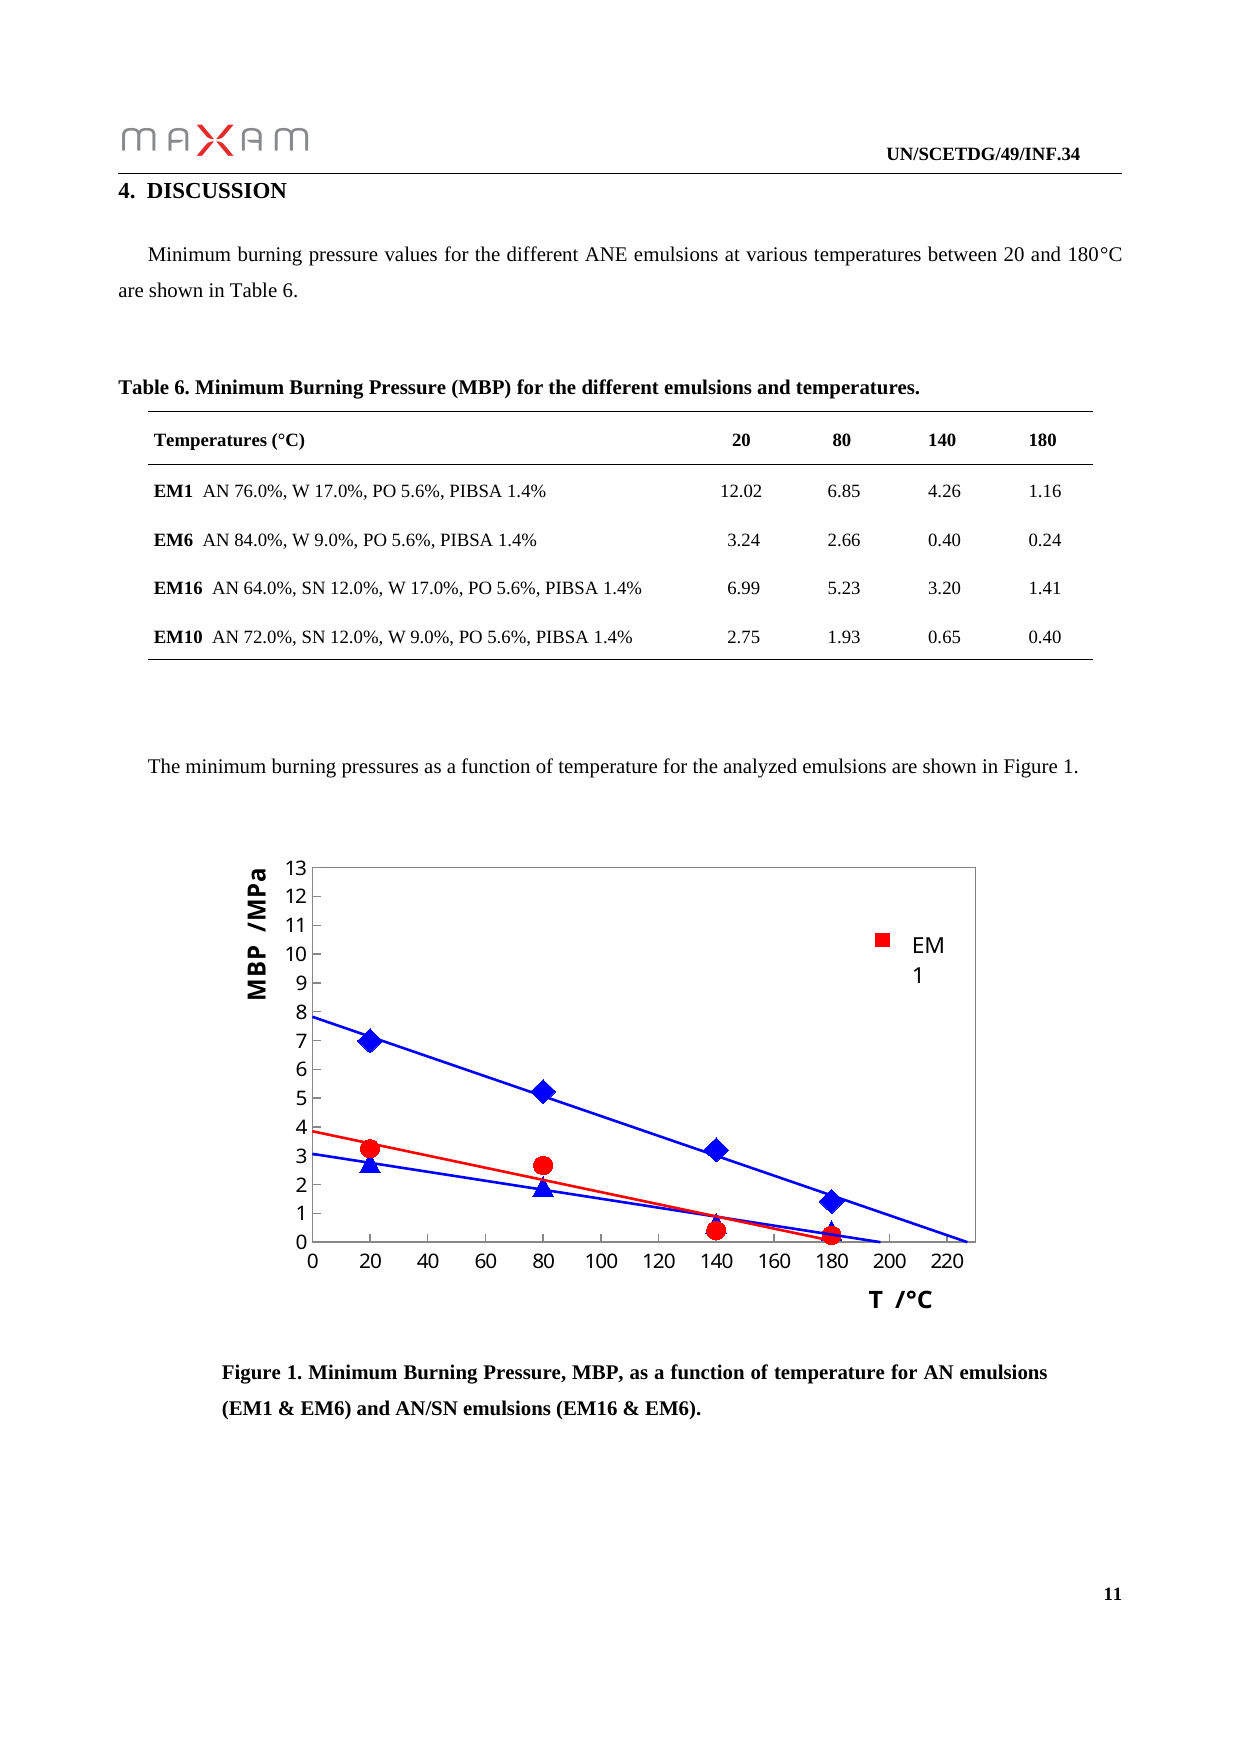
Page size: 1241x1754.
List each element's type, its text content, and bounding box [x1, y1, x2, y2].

table_cell 2.75 [691, 611, 791, 659]
text 4. DISCUSSION [118, 177, 1122, 203]
text Figure 1. Minimum Burning Pressure, MBP, as a function of temperature for AN emulsions (EM1 & EM6) and AN/SN emulsions (EM16 & EM6). [222, 1360, 1048, 1420]
text The minimum burning pressures as a function of temperature for the analyzed emulsions are shown in Figure 1. [118, 753, 1122, 778]
table_cell EM1 AN 76.0%, W 17.0%, PO 5.6%, PIBSA 1.4% [148, 465, 691, 513]
table_cell 2.66 [791, 514, 892, 562]
table_cell 6.85 [791, 465, 892, 513]
text Minimum burning pressure values for the different ANE emulsions at various temperatures between 20 and 180°C are shown in Table 6. [118, 242, 1122, 302]
table_cell 0.40 [892, 514, 992, 562]
table_header 80 [791, 412, 892, 464]
table_cell 3.24 [691, 514, 791, 562]
table_cell 5.23 [791, 562, 892, 611]
table_cell EM10 AN 72.0%, SN 12.0%, W 9.0%, PO 5.6%, PIBSA 1.4% [148, 611, 691, 659]
table_header 180 [992, 412, 1093, 464]
table_cell 0.40 [992, 611, 1093, 659]
table_header 20 [691, 412, 791, 464]
table_cell 12.02 [691, 465, 791, 513]
table_header 140 [892, 412, 992, 464]
table_header Temperatures (°C) [148, 412, 691, 464]
text Table 6. Minimum Burning Pressure (MBP) for the different emulsions and temperatures. [118, 375, 1122, 399]
table_cell 4.26 [892, 465, 992, 513]
table_cell 1.16 [992, 465, 1093, 513]
picture [118, 118, 312, 161]
table_cell 0.65 [892, 611, 992, 659]
table_cell EM16 AN 64.0%, SN 12.0%, W 17.0%, PO 5.6%, PIBSA 1.4% [148, 562, 691, 611]
table_cell 6.99 [691, 562, 791, 611]
table_cell EM6 AN 84.0%, W 9.0%, PO 5.6%, PIBSA 1.4% [148, 514, 691, 562]
table_cell 1.41 [992, 562, 1093, 611]
table_cell 1.93 [791, 611, 892, 659]
table_cell 0.24 [992, 514, 1093, 562]
table_cell 3.20 [892, 562, 992, 611]
